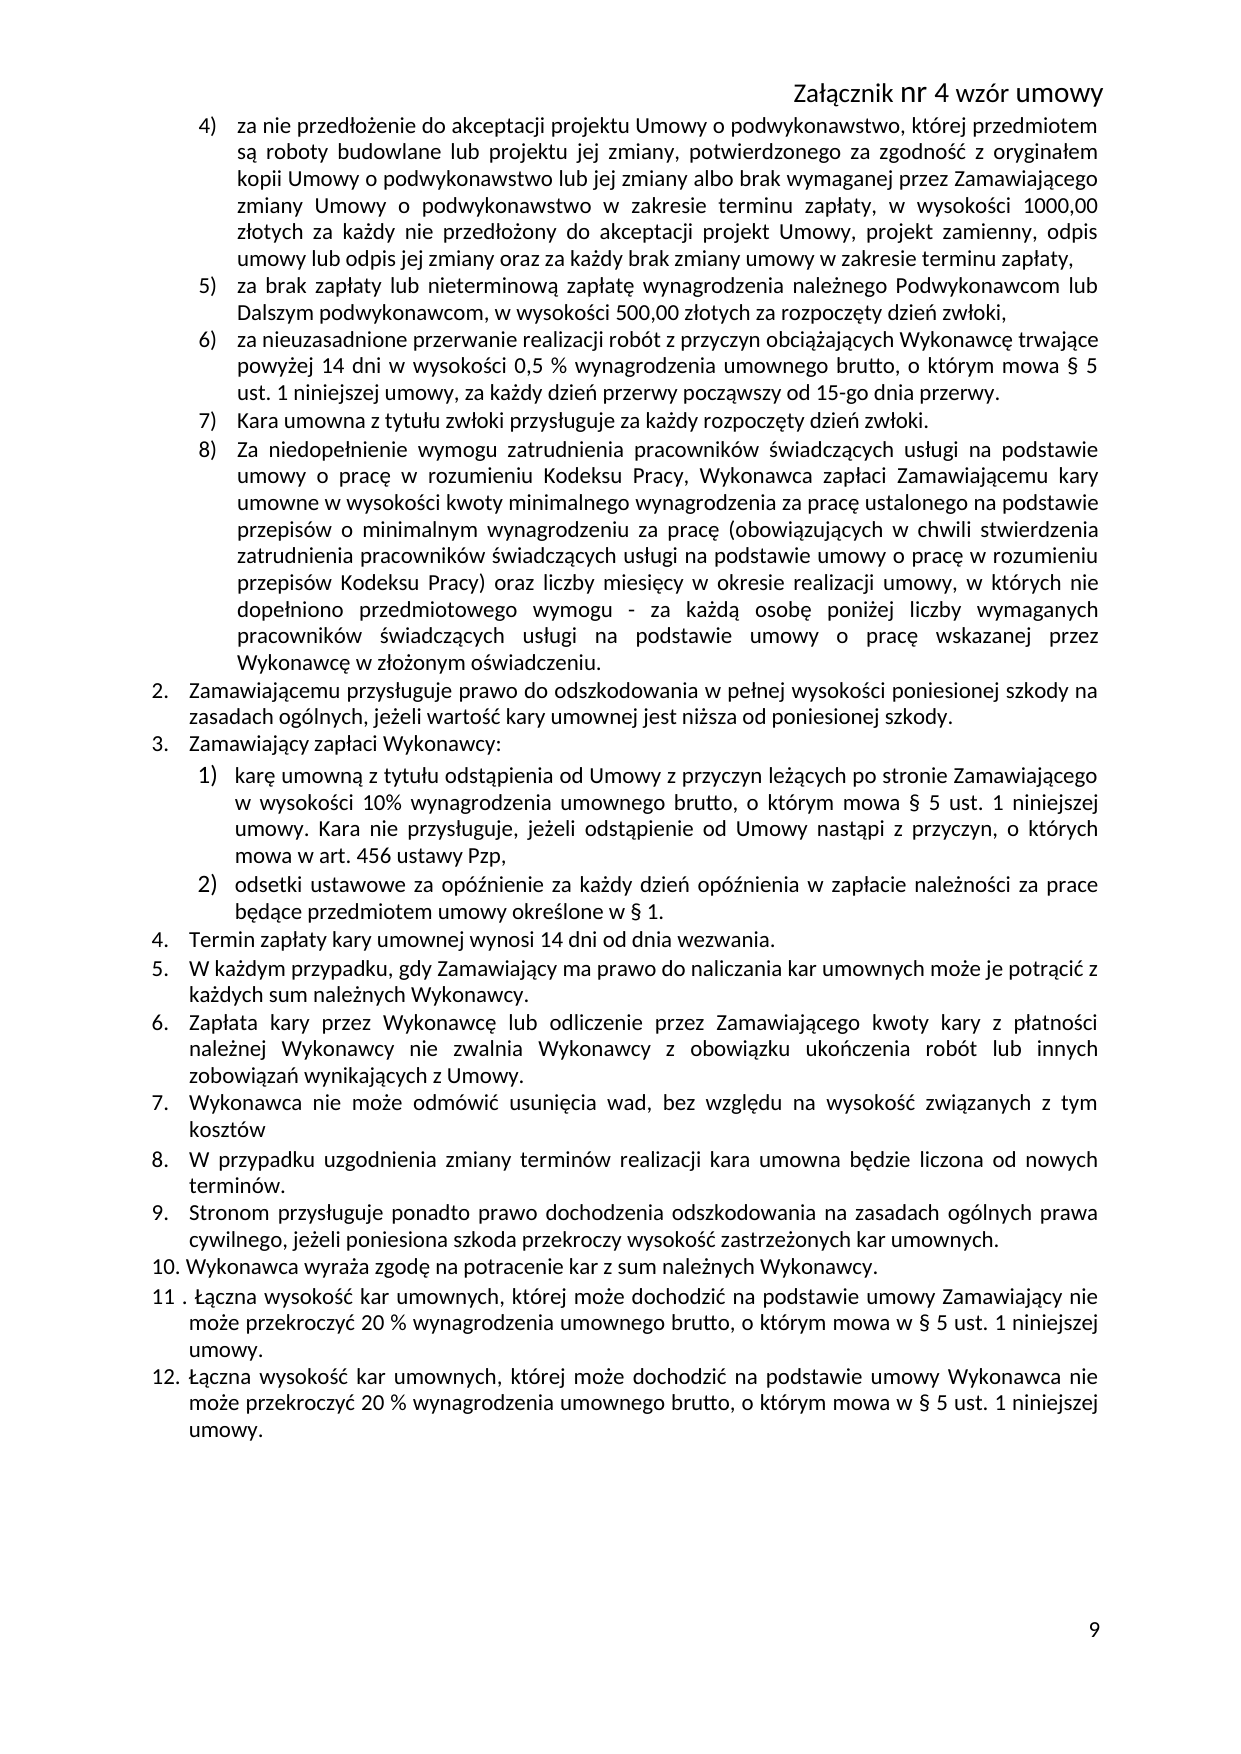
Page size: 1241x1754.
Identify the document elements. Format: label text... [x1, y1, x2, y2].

list Zapłata kary przez Wykonawcę lub odliczenie przez Zamawiającego kwoty kary z płatności należnej Wykonawcy nie zwalnia Wykonawcy z obowiązku ukończenia robót lub innych zobowiązań wynikających z Umowy. [151, 1009, 1100, 1089]
list Kara umowna z tytułu zwłoki przysługuje za każdy rozpoczęty dzień zwłoki. [198, 407, 1100, 433]
list Stronom przysługuje ponadto prawo dochodzenia odszkodowania na zasadach ogólnych prawa cywilnego, jeżeli poniesiona szkoda przekroczy wysokość zastrzeżonych kar umownych. [151, 1199, 1100, 1253]
list Termin zapłaty kary umownej wynosi 14 dni od dnia wezwania. [151, 926, 1100, 952]
list Zamawiający zapłaci Wykonawcy: [151, 731, 1100, 757]
list W przypadku uzgodnienia zmiany terminów realizacji kara umowna będzie liczona od nowych terminów. [151, 1146, 1100, 1199]
text 11 . Łączna wysokość kar umownych, której może dochodzić na podstawie umowy Zamawiający nie może przekroczyć 20 % wynagrodzenia umownego brutto, o którym mowa w § 5 ust. 1 niniejszej umowy. [151, 1283, 1100, 1363]
text 12. Łączna wysokość kar umownych, której może dochodzić na podstawie umowy Wykonawca nie może przekroczyć 20 % wynagrodzenia umownego brutto, o którym mowa w § 5 ust. 1 niniejszej umowy. [151, 1363, 1100, 1443]
list Zamawiającemu przysługuje prawo do odszkodowania w pełnej wysokości poniesionej szkody na zasadach ogólnych, jeżeli wartość kary umownej jest niższa od poniesionej szkody. [151, 677, 1100, 730]
list Wykonawca nie może odmówić usunięcia wad, bez względu na wysokość związanych z tym kosztów [151, 1089, 1100, 1143]
text 10. Wykonawca wyraża zgodę na potracenie kar z sum należnych Wykonawcy. [151, 1253, 1100, 1280]
list za brak zapłaty lub nieterminową zapłatę wynagrodzenia należnego Podwykonawcom lub Dalszym podwykonawcom, w wysokości 500,00 złotych za rozpoczęty dzień zwłoki, [198, 273, 1100, 326]
list odsetki ustawowe za opóźnienie za każdy dzień opóźnienia w zapłacie należności za prace będące przedmiotem umowy określone w § 1. [197, 869, 1100, 925]
list za nie przedłożenie do akceptacji projektu Umowy o podwykonawstwo, której przedmiotem są roboty budowlane lub projektu jej zmiany, potwierdzonego za zgodność z oryginałem kopii Umowy o podwykonawstwo lub jej zmiany albo brak wymaganej przez Zamawiającego zmiany Umowy o podwykonawstwo w zakresie terminu zapłaty, w wysokości 1000,00 złotych za każdy nie przedłożony do akceptacji projekt Umowy, projekt zamienny, odpis umowy lub odpis jej zmiany oraz za każdy brak zmiany umowy w zakresie terminu zapłaty, [198, 112, 1100, 272]
list karę umowną z tytułu odstąpienia od Umowy z przyczyn leżących po stronie Zamawiającego w wysokości 10% wynagrodzenia umownego brutto, o którym mowa § 5 ust. 1 niniejszej umowy. Kara nie przysługuje, jeżeli odstąpienie od Umowy nastąpi z przyczyn, o których mowa w art. 456 ustawy Pzp, [197, 760, 1100, 869]
list Za niedopełnienie wymogu zatrudnienia pracowników świadczących usługi na podstawie umowy o pracę w rozumieniu Kodeksu Pracy, Wykonawca zapłaci Zamawiającemu kary umowne w wysokości kwoty minimalnego wynagrodzenia za pracę ustalonego na podstawie przepisów o minimalnym wynagrodzeniu za pracę (obowiązujących w chwili stwierdzenia zatrudnienia pracowników świadczących usługi na podstawie umowy o pracę w rozumieniu przepisów Kodeksu Pracy) oraz liczby miesięcy w okresie realizacji umowy, w których nie dopełniono przedmiotowego wymogu - za każdą osobę poniżej liczby wymaganych pracowników świadczących usługi na podstawie umowy o pracę wskazanej przez Wykonawcę w złożonym oświadczeniu. [198, 436, 1100, 676]
list W każdym przypadku, gdy Zamawiający ma prawo do naliczania kar umownych może je potrącić z każdych sum należnych Wykonawcy. [151, 955, 1100, 1008]
list za nieuzasadnione przerwanie realizacji robót z przyczyn obciążających Wykonawcę trwające powyżej 14 dni w wysokości 0,5 % wynagrodzenia umownego brutto, o którym mowa § 5 ust. 1 niniejszej umowy, za każdy dzień przerwy począwszy od 15-go dnia przerwy. [198, 326, 1100, 406]
